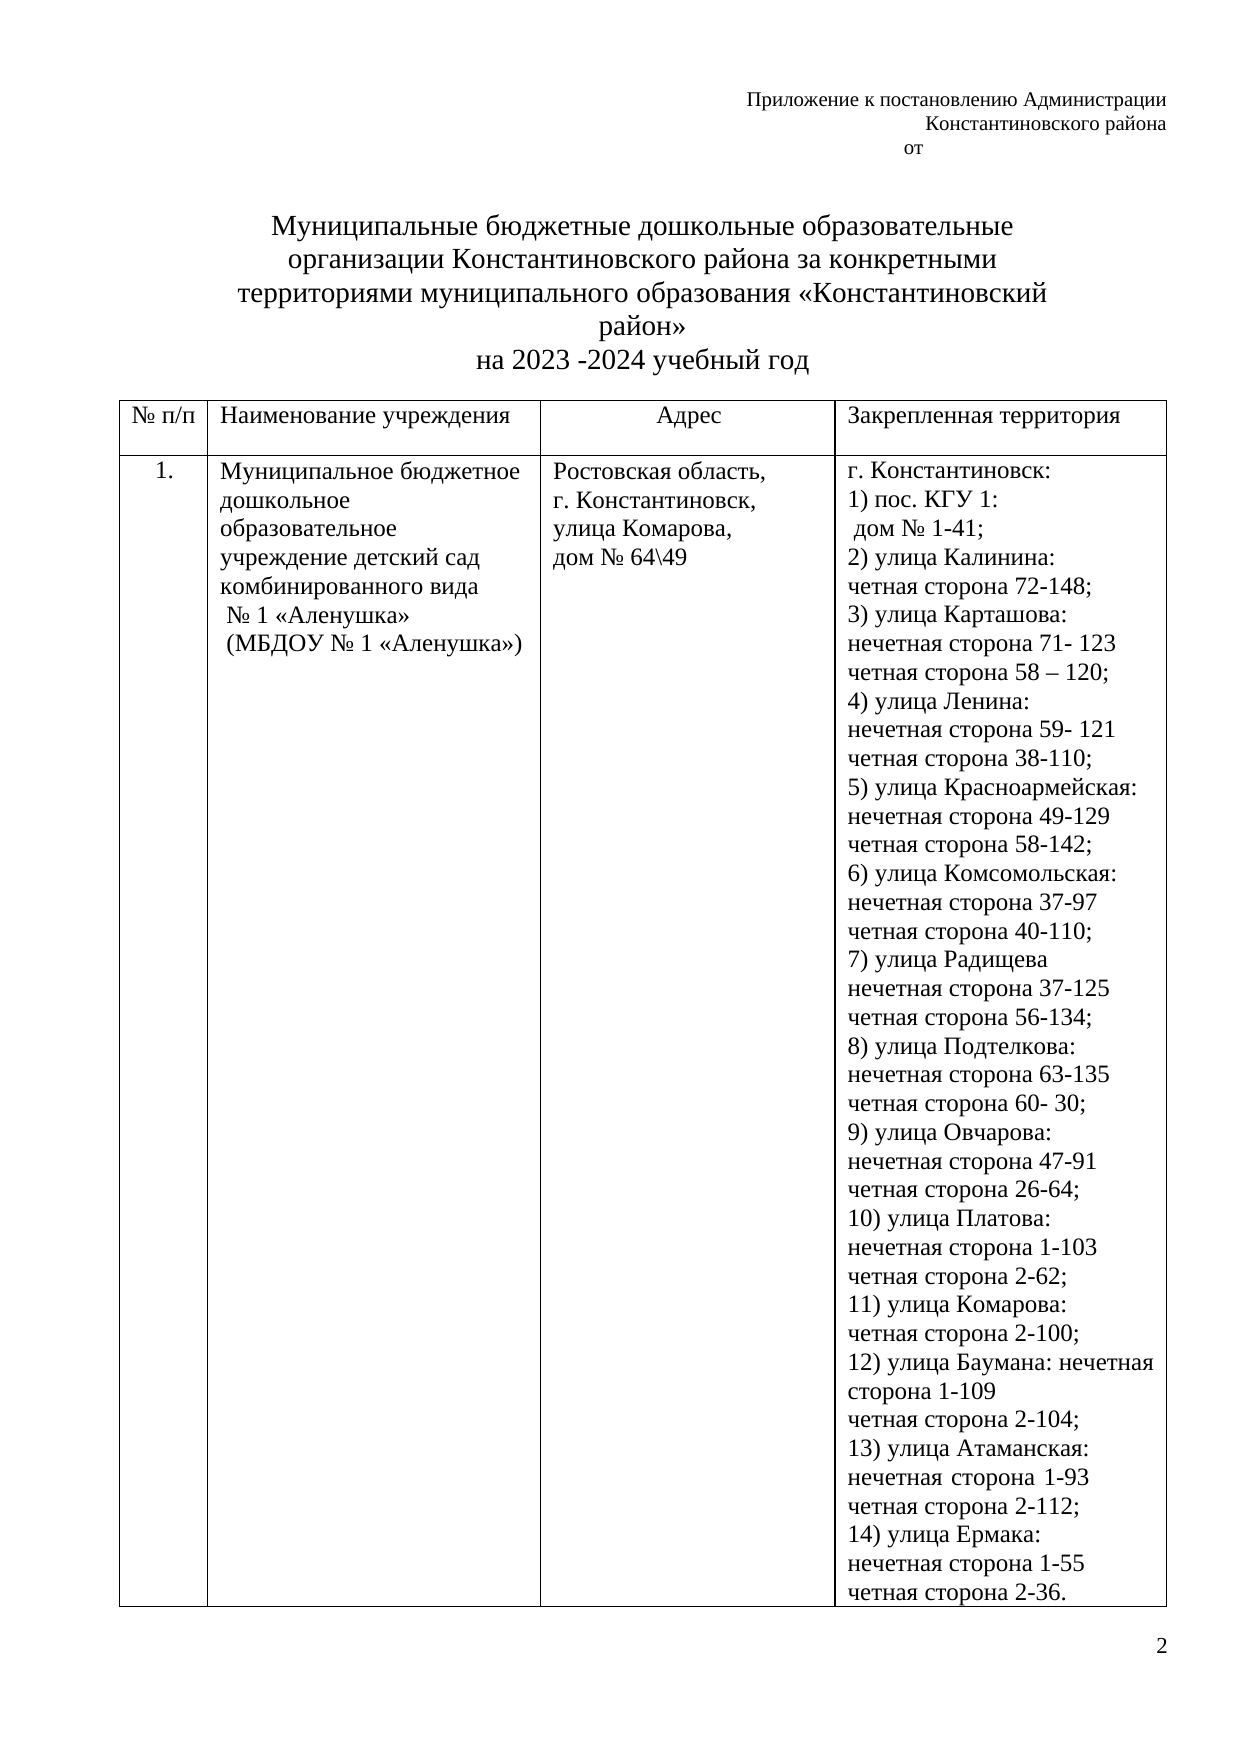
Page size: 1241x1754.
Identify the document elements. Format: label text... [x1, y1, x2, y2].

table_header Закрепленная территория [836, 401, 1166, 455]
table_header Наименование учреждения [208, 401, 540, 455]
table_cell г. Константиновск: пос. КГУ 1: дом № 1-41; улица Калинина: четная сторона 72-148; улица Карташова: нечетная сторона 71- 123 четная сторона 58 – 120; улица Ленина: нечетная сторона 59- 121 четная сторона 38-110; улица Красноармейская: нечетная сторона 49-129 четная сторона 58-142; улица Комсомольская: нечетная сторона 37-97 четная сторона 40-110; улица Радищева нечетная сторона 37-125 четная сторона 56-134; улица Подтелкова: нечетная сторона 63-135 четная сторона 60- 30; улица Овчарова: нечетная сторона 47-91 четная сторона 26-64; улица Платова: нечетная сторона 1-103 четная сторона 2-62; улица Комарова: четная сторона 2-100; улица Баумана: нечетная сторона 1-109 четная сторона 2-104; улица Атаманская: нечетная сторона 1-93 четная сторона 2-112; улица Ермака: нечетная сторона 1-55 четная сторона 2-36. [836, 456, 1166, 1606]
table_header Адрес [541, 401, 834, 455]
text Константиновского района от [903, 111, 1168, 159]
table_header № п/п [120, 401, 207, 455]
text Приложение к постановлению Администрации [746, 87, 1178, 111]
text на 2023 -2024 учебный год [231, 342, 1054, 375]
table_cell Муниципальное бюджетное дошкольное образовательное учреждение детский сад комбинированного вида № 1 «Аленушка» (МБДОУ № 1 «Аленушка») [208, 456, 540, 1606]
text Муниципальные бюджетные дошкольные образовательные организации Константиновского района за конкретными территориями муниципального образования «Константиновский район» [197, 208, 1088, 342]
table_cell 1. [120, 456, 207, 1606]
table_cell Ростовская область, г. Константиновск, улица Комарова, дом № 64\49 [541, 456, 834, 1606]
